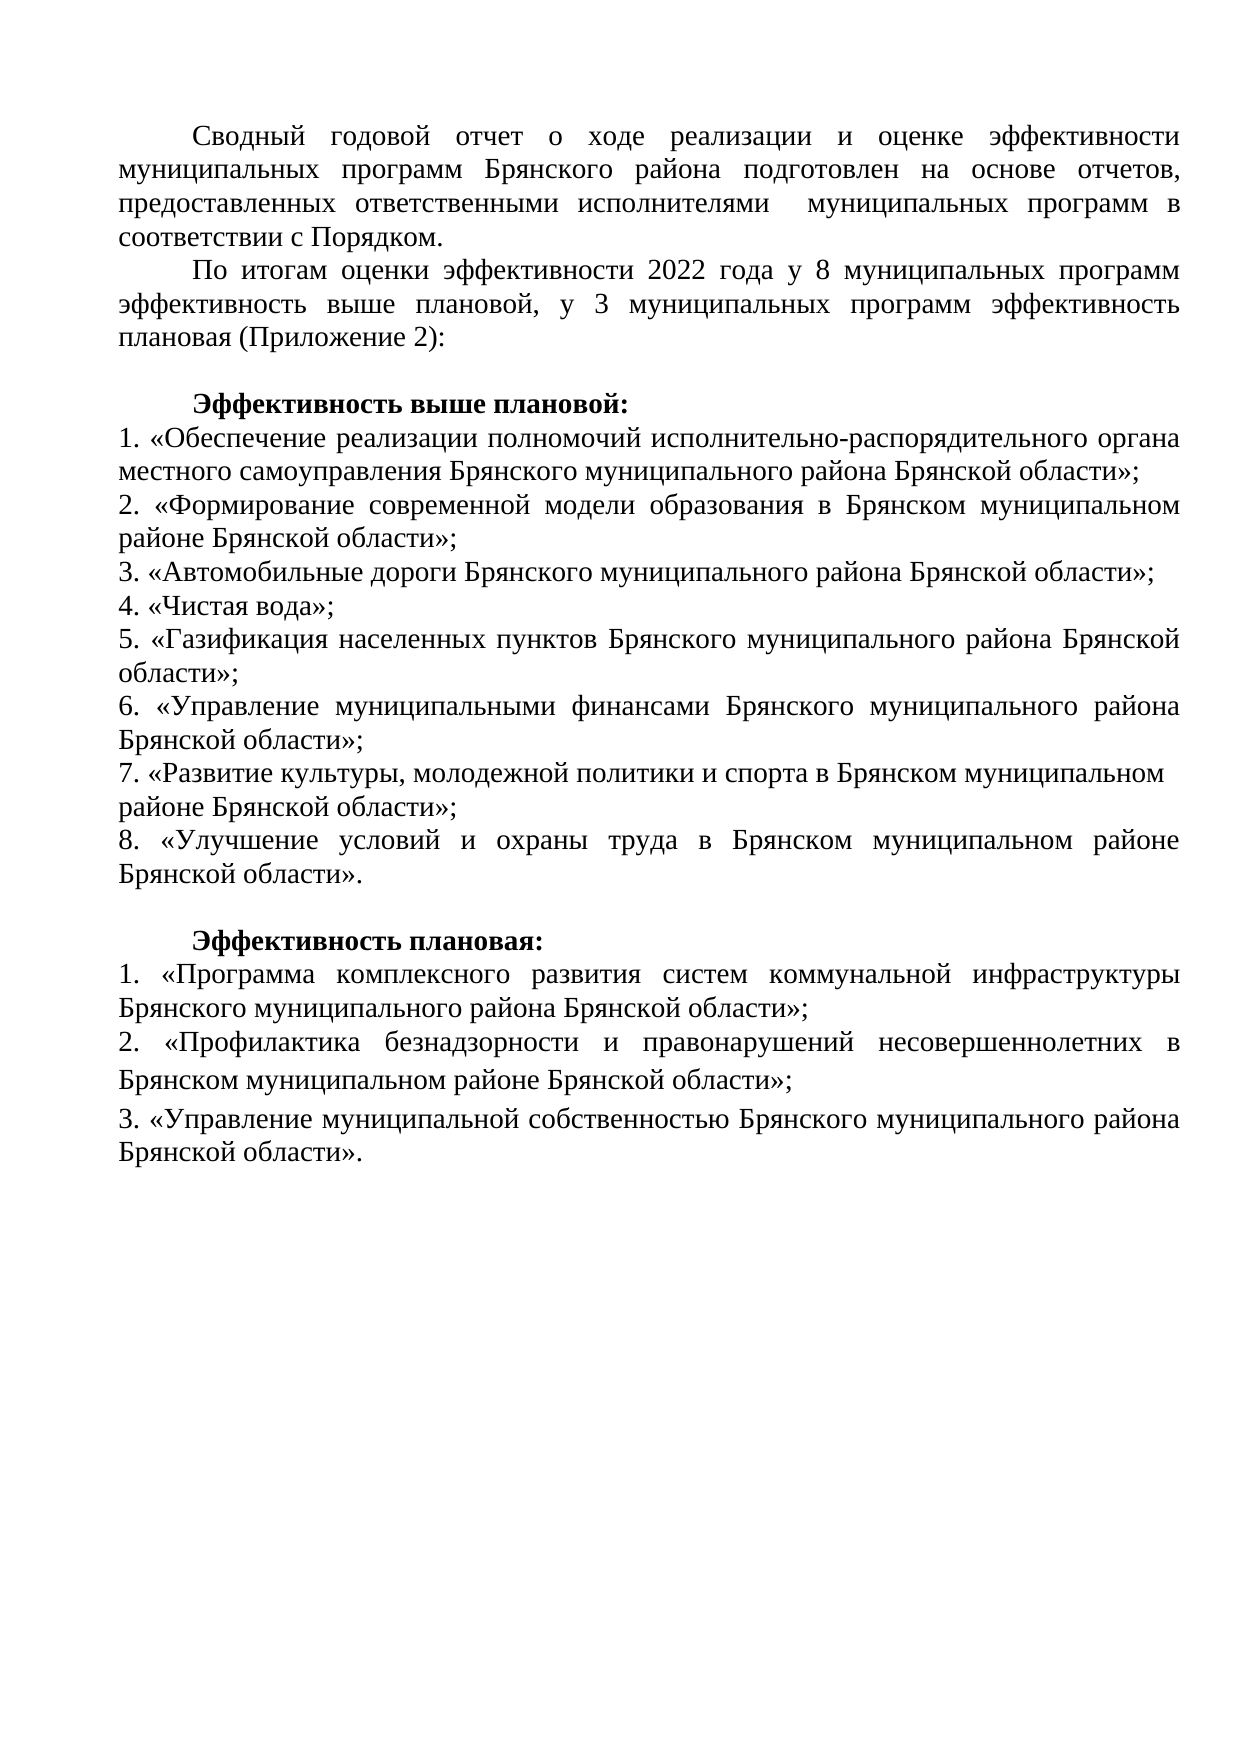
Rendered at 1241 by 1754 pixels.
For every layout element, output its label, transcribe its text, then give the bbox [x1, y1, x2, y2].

text 7. «Развитие культуры, молодежной политики и спорта в Брянском муниципальном районе Брянской области»; [118, 755, 1181, 822]
text По итогам оценки эффективности 2022 года у 8 муниципальных программ эффективность выше плановой, у 3 муниципальных программ эффективность плановая (Приложение 2): [118, 252, 1181, 353]
text 8. «Улучшение условий и охраны труда в Брянском муниципальном районе Брянской области». [118, 822, 1181, 889]
text Эффективность выше плановой: [118, 386, 1181, 420]
text 4. «Чистая вода»; [118, 588, 1181, 621]
text 2. «Профилактика безнадзорности и правонарушений несовершеннолетних в Брянском муниципальном районе Брянской области»; [118, 1024, 1181, 1096]
text 3. «Автомобильные дороги Брянского муниципального района Брянской области»; [118, 554, 1181, 588]
text 3. «Управление муниципальной собственностью Брянского муниципального района Брянской области». [118, 1101, 1181, 1168]
text 5. «Газификация населенных пунктов Брянского муниципального района Брянской области»; [118, 621, 1181, 688]
text Сводный годовой отчет о ходе реализации и оценке эффективности муниципальных программ Брянского района подготовлен на основе отчетов, предоставленных ответственными исполнителями муниципальных программ в соответствии с Порядком. [118, 118, 1181, 252]
text 1. «Обеспечение реализации полномочий исполнительно-распорядительного органа местного самоуправления Брянского муниципального района Брянской области»; [118, 420, 1181, 487]
text Эффективность плановая: [118, 923, 1181, 957]
text 1. «Программа комплексного развития систем коммунальной инфраструктуры Брянского муниципального района Брянской области»; [118, 957, 1181, 1024]
text 2. «Формирование современной модели образования в Брянском муниципальном районе Брянской области»; [118, 487, 1181, 554]
text 6. «Управление муниципальными финансами Брянского муниципального района Брянской области»; [118, 688, 1181, 755]
